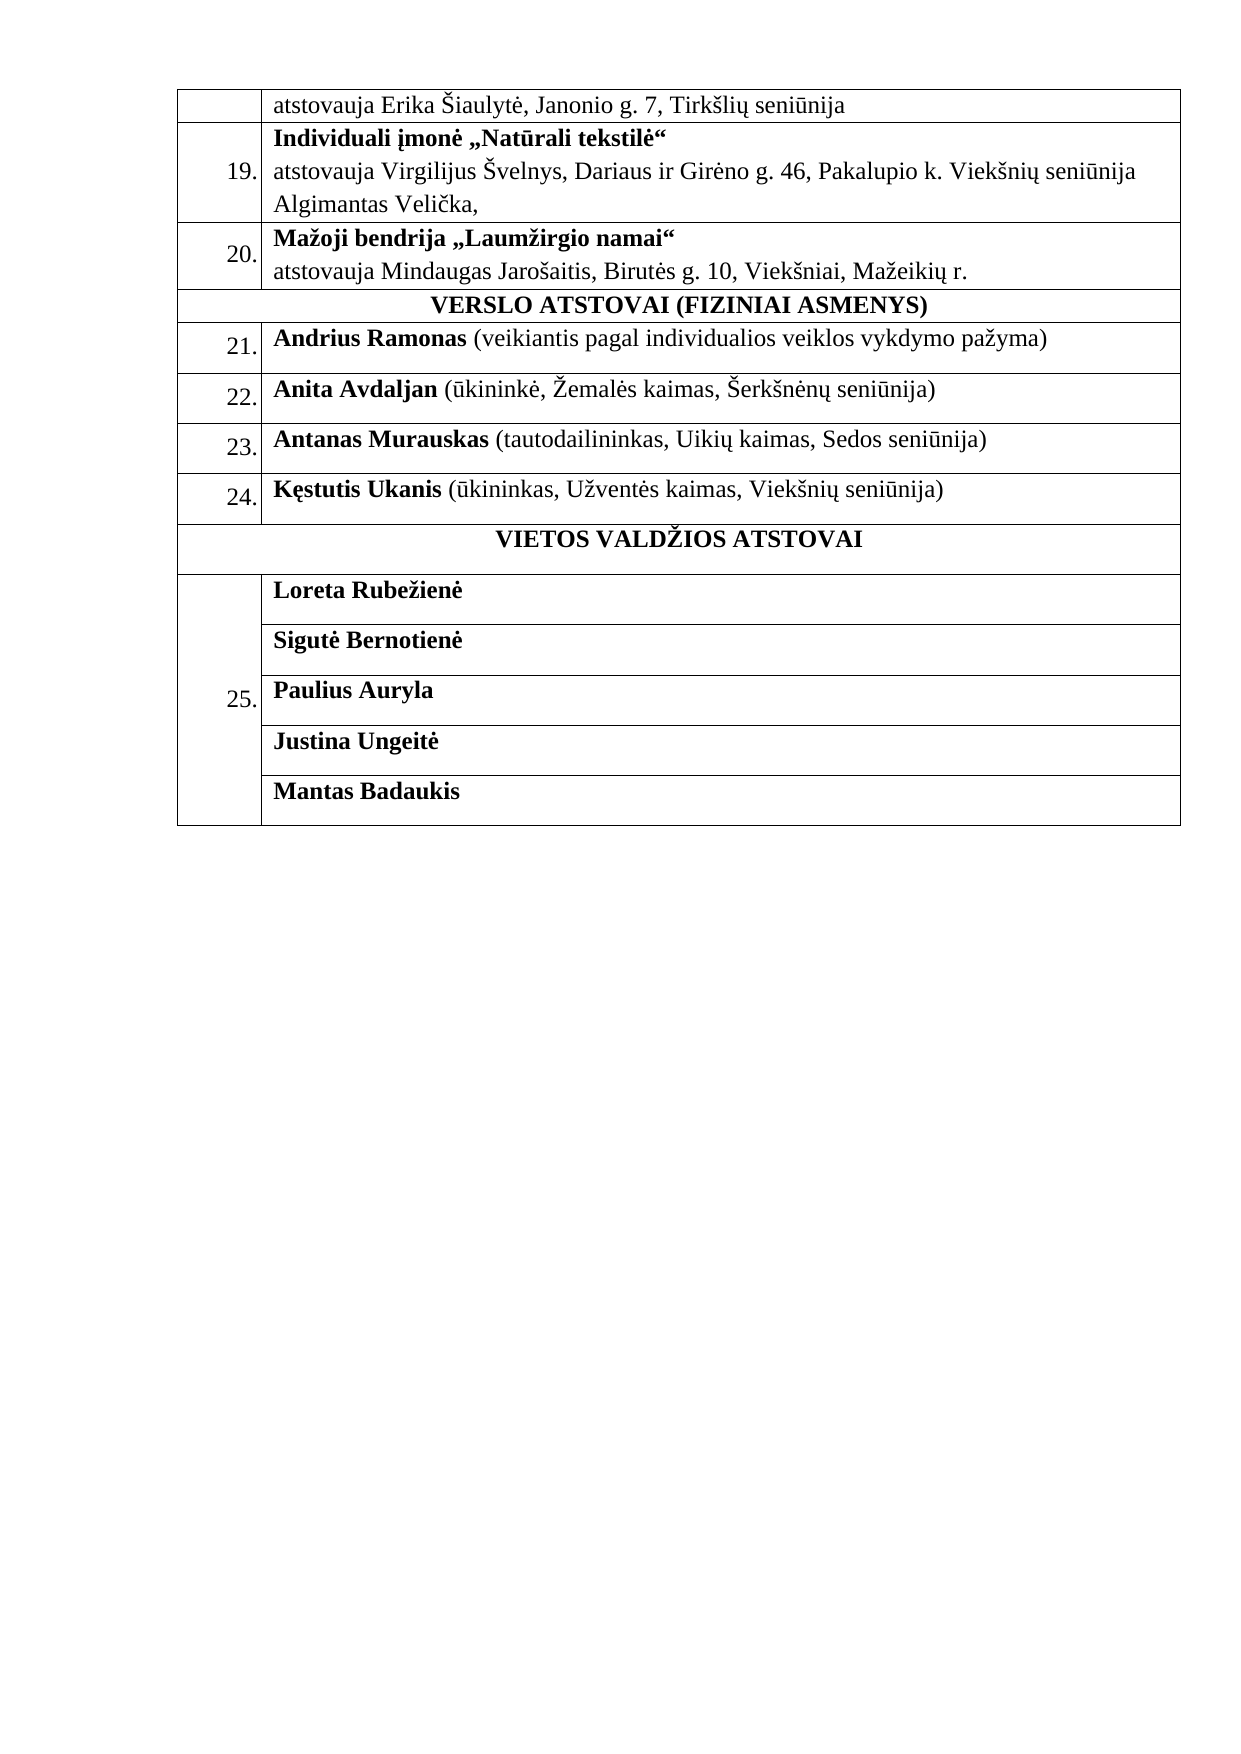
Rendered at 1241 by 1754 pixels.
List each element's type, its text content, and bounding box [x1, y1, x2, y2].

table_cell Kęstutis Ukanis (ūkininkas, Užventės kaimas, Viekšnių seniūnija) [262, 474, 1180, 523]
table_cell [178, 575, 261, 825]
table_cell [178, 474, 261, 523]
table_cell Antanas Murauskas (tautodailininkas, Uikių kaimas, Sedos seniūnija) [262, 424, 1180, 473]
table_cell VERSLO ATSTOVAI (FIZINIAI ASMENYS) [178, 290, 1180, 322]
table_cell Andrius Ramonas (veikiantis pagal individualios veiklos vykdymo pažyma) [262, 323, 1180, 373]
table_cell [178, 123, 261, 222]
table_cell [178, 90, 261, 122]
table_cell [178, 223, 261, 289]
table_cell Mažoji bendrija „Laumžirgio namai“ atstovauja Mindaugas Jarošaitis, Birutės g. 10, Viekšniai, Mažeikių r. [262, 223, 1180, 289]
table_cell Individuali įmonė „Natūrali tekstilė“ atstovauja Virgilijus Švelnys, Dariaus ir Girėno g. 46, Pakalupio k. Viekšnių seniūnija Algimantas Velička, [262, 123, 1180, 222]
table_cell Anita Avdaljan (ūkininkė, Žemalės kaimas, Šerkšnėnų seniūnija) [262, 374, 1180, 423]
table_cell [178, 323, 261, 373]
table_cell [262, 90, 1180, 122]
table_cell Loreta Rubežienė [262, 575, 1180, 624]
table_cell Mantas Badaukis [262, 776, 1180, 825]
table_cell VIETOS VALDŽIOS ATSTOVAI [178, 525, 1180, 574]
table_cell Justina Ungeitė [262, 726, 1180, 775]
table_cell [178, 374, 261, 423]
table_cell Sigutė Bernotienė [262, 625, 1180, 674]
table_cell Paulius Auryla [262, 676, 1180, 725]
table_cell [178, 424, 261, 473]
